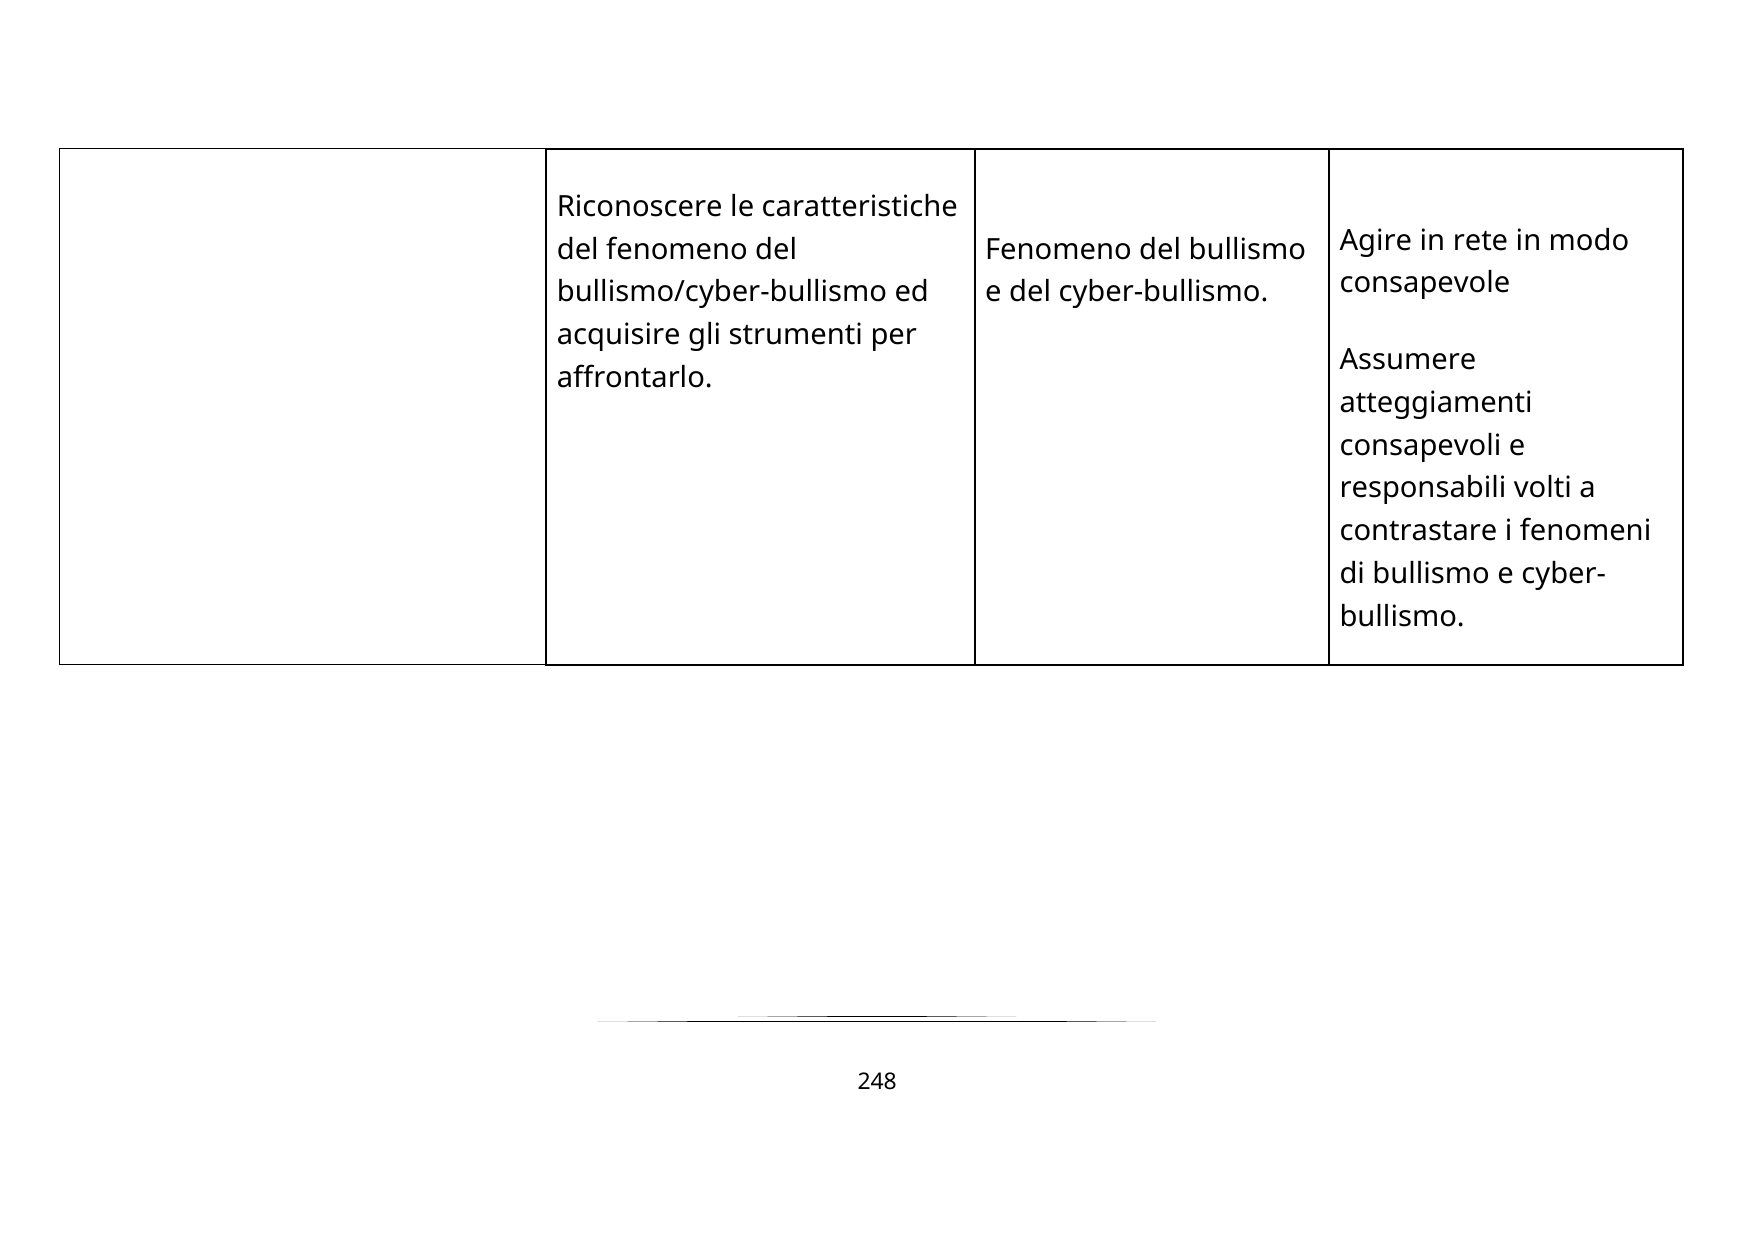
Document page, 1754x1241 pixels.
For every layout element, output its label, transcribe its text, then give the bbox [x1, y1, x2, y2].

table_cell Agire in rete in modo consapevole Assumere atteggiamenti consapevoli e responsabili volti a contrastare i fenomeni di bullismo e cyber-bullismo. [1330, 150, 1682, 664]
table_cell [60, 149, 545, 664]
table_cell Riconoscere le caratteristiche del fenomeno del bullismo/cyber-bullismo ed acquisire gli strumenti per affrontarlo. [547, 150, 974, 664]
table_cell Fenomeno del bullismo e del cyber-bullismo. [976, 150, 1328, 664]
